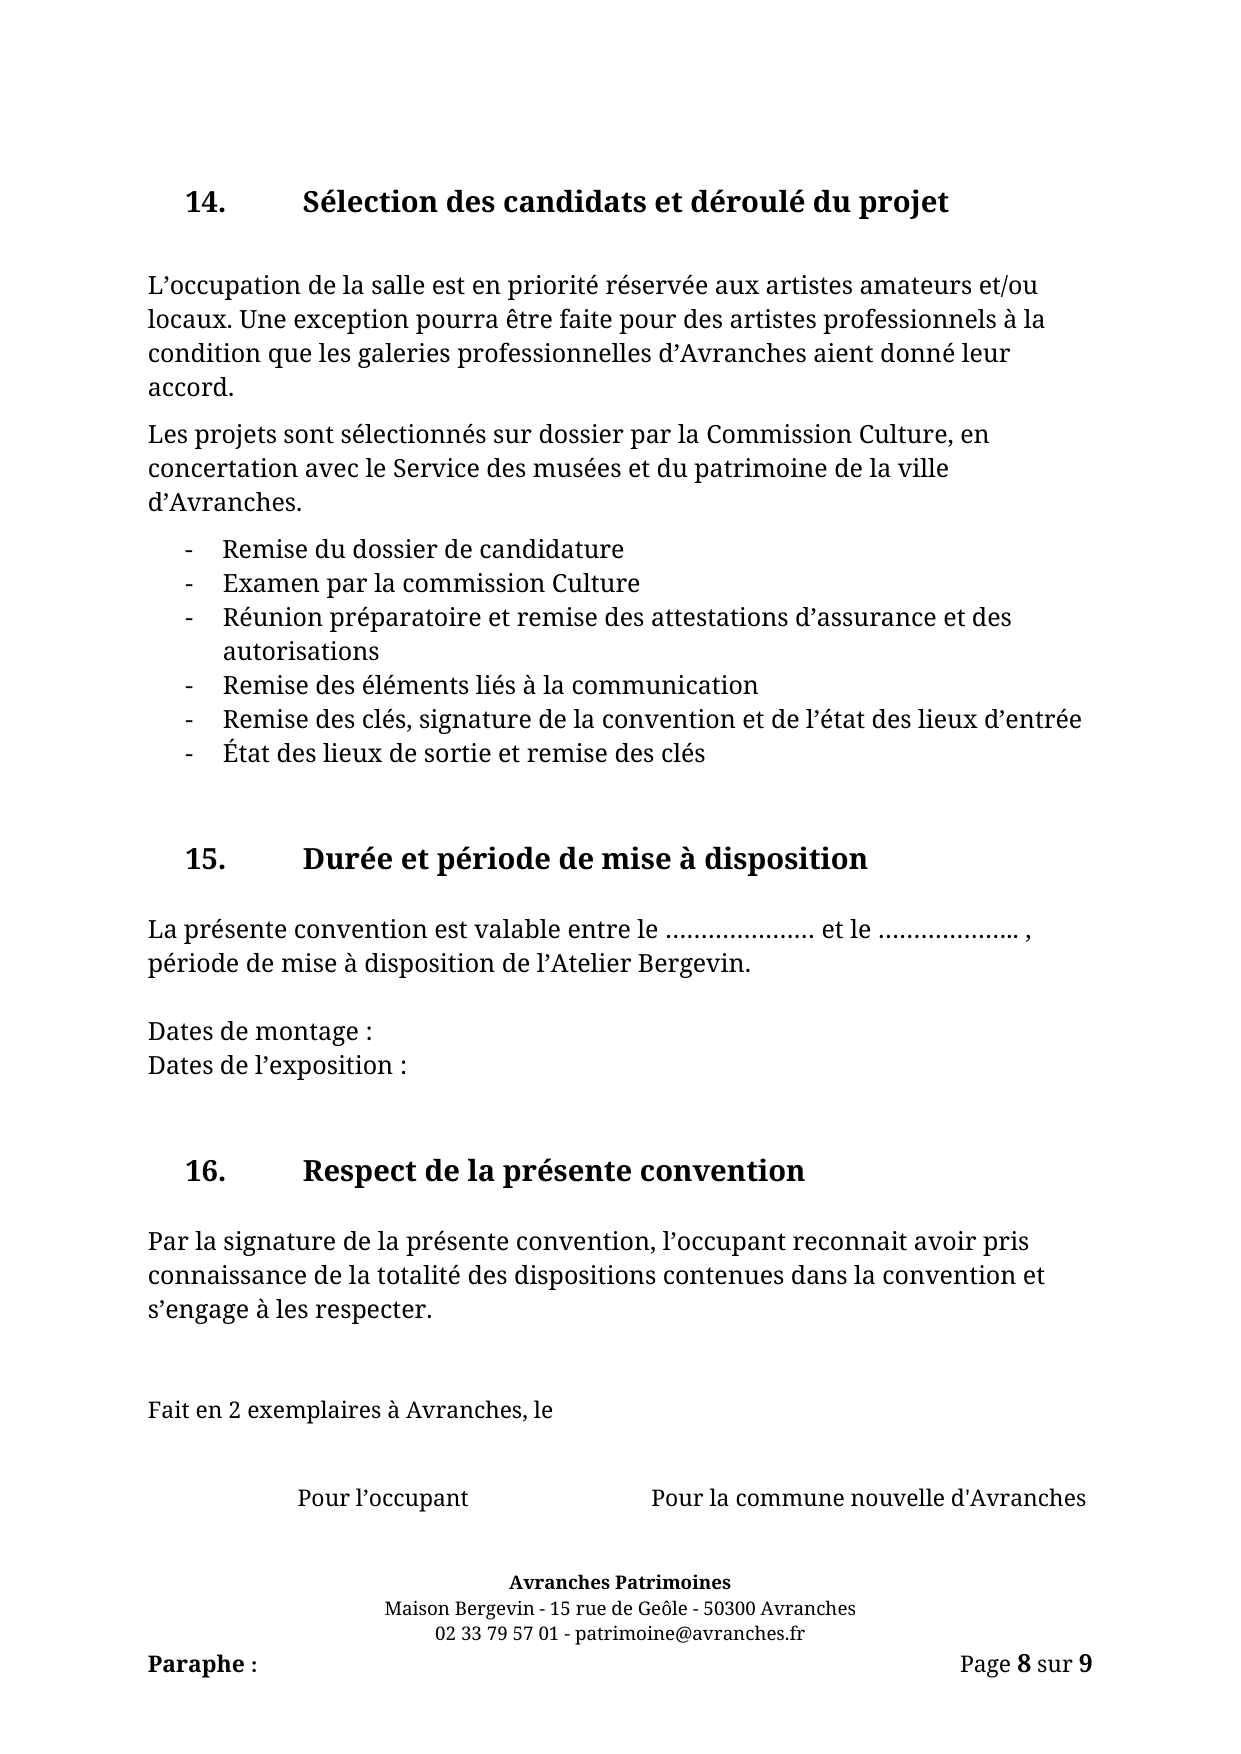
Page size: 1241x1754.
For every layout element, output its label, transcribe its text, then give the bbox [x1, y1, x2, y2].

list Remise du dossier de candidature [185, 531, 1093, 565]
text Par la signature de la présente convention, l’occupant reconnait avoir pris connaissance de la totalité des dispositions contenues dans la convention et s’engage à les respecter. [148, 1224, 1093, 1326]
list État des lieux de sortie et remise des clés [185, 736, 1093, 770]
table_header Pour l’occupant [140, 1482, 626, 1569]
list Durée et période de mise à disposition [185, 838, 1093, 878]
list Examen par la commission Culture [185, 565, 1093, 599]
text La présente convention est valable entre le ………………… et le ……………….. , période de mise à disposition de l’Atelier Bergevin. [148, 912, 1093, 980]
list Réunion préparatoire et remise des attestations d’assurance et des autorisations [185, 599, 1093, 668]
text L’occupation de la salle est en priorité réservée aux artistes amateurs et/ou locaux. Une exception pourra être faite pour des artistes professionnels à la condition que les galeries professionnelles d’Avranches aient donné leur accord. [148, 268, 1093, 404]
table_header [626, 1482, 1112, 1569]
text Dates de montage : [148, 1014, 1093, 1048]
list Sélection des candidats et déroulé du projet [185, 182, 1093, 221]
text Fait en 2 exemplaires à Avranches, le [148, 1394, 1093, 1425]
list Remise des clés, signature de la convention et de l’état des lieux d’entrée [185, 702, 1093, 736]
list Remise des éléments liés à la communication [185, 668, 1093, 702]
text Dates de l’exposition : [148, 1048, 1093, 1082]
list Respect de la présente convention [185, 1150, 1093, 1190]
text Les projets sont sélectionnés sur dossier par la Commission Culture, en concertation avec le Service des musées et du patrimoine de la ville d’Avranches. [148, 417, 1093, 519]
